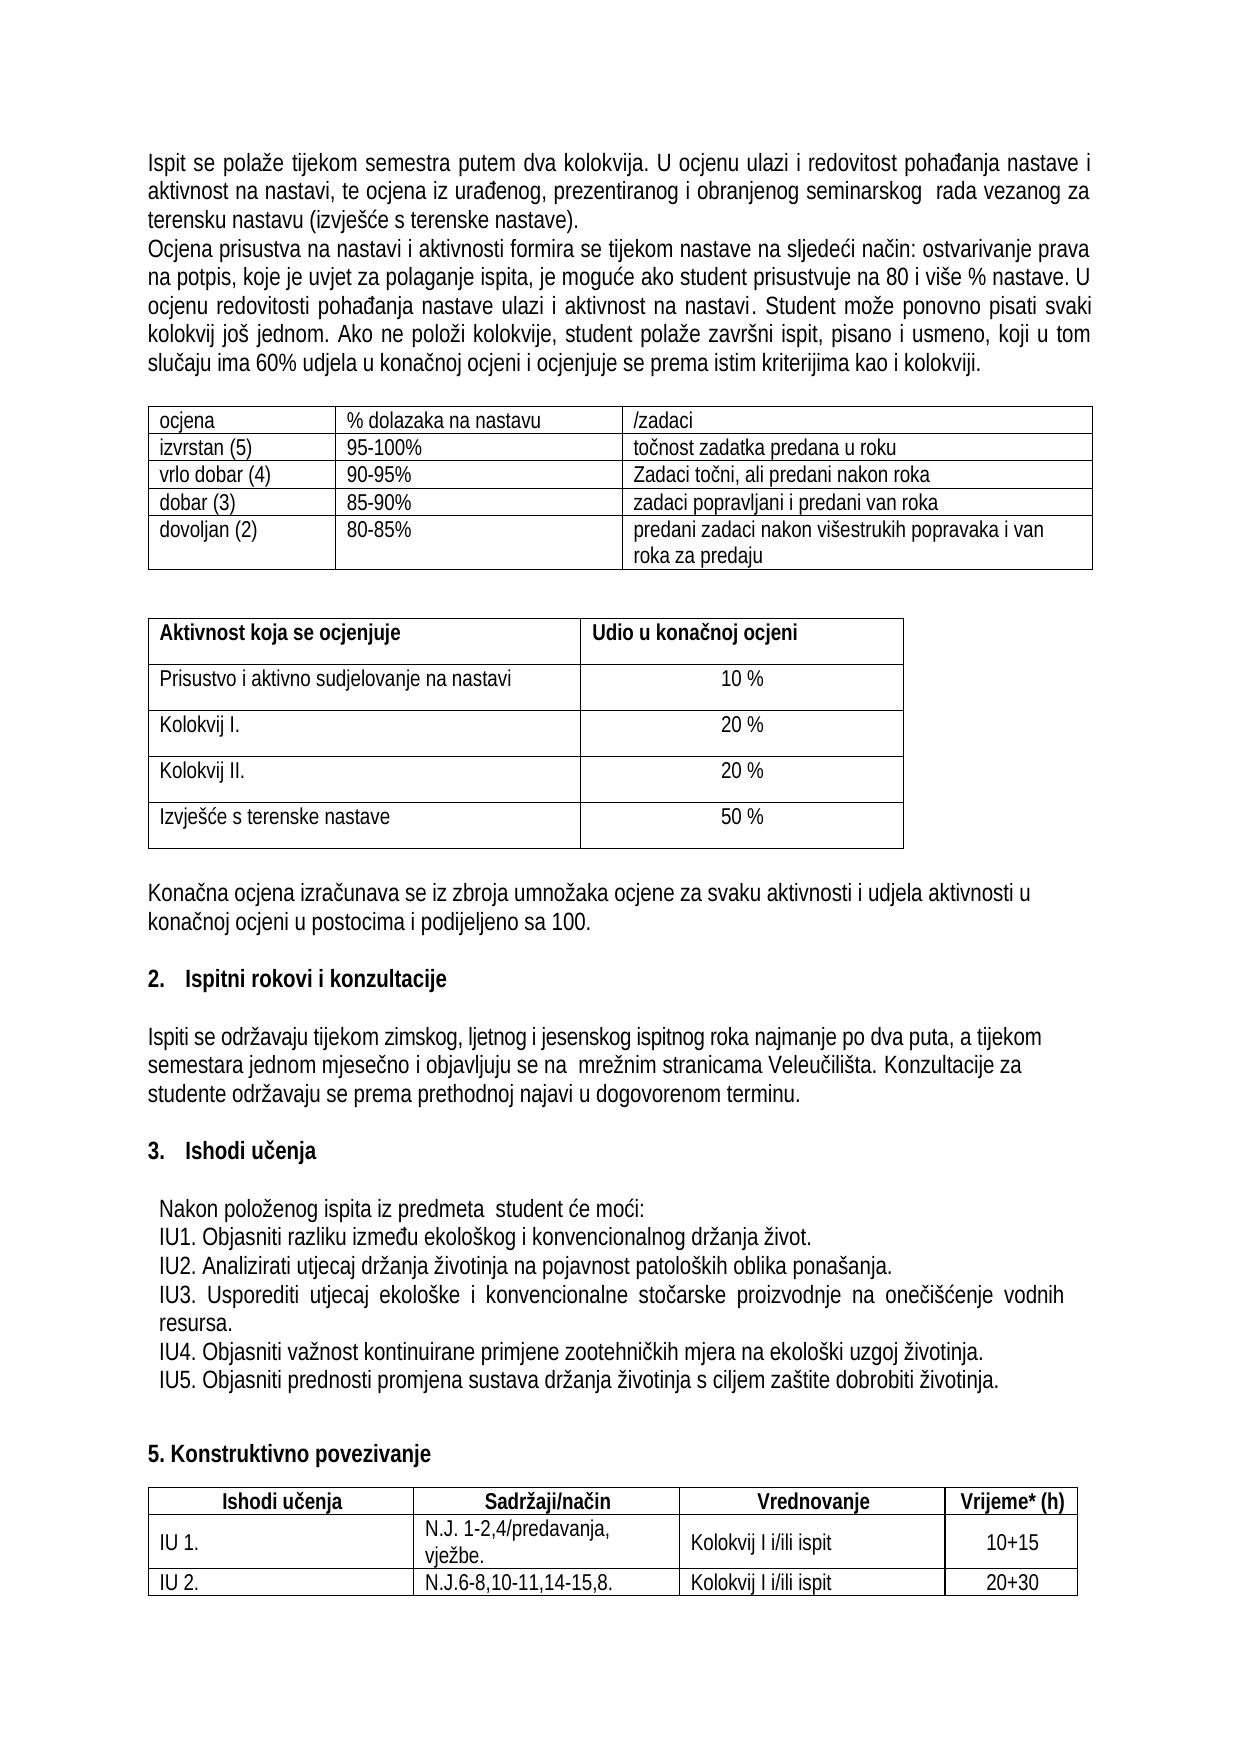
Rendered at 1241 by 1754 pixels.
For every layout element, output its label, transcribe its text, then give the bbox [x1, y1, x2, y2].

table_header Udio u konačnoj ocjeni [581, 619, 903, 664]
table_cell vrlo dobar (4) [149, 461, 335, 488]
table_cell 10+15 [946, 1515, 1077, 1568]
table_header Nakon položenog ispita iz predmeta student će moći: [148, 1194, 1077, 1222]
list Ishodi učenja [148, 1136, 1093, 1165]
table_cell IU3. Usporediti utjecaj ekološke i konvencionalne stočarske proizvodnje na onečišćenje vodnih resursa. [148, 1280, 1077, 1337]
table_cell izvrstan (5) [149, 434, 335, 460]
table_cell 10 % [581, 665, 903, 710]
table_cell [680, 1569, 944, 1595]
table_header Aktivnost koja se ocjenjuje [149, 619, 580, 664]
table_cell Kolokvij I. [149, 711, 580, 756]
table_header Vrednovanje [680, 1488, 944, 1514]
table_cell Zadaci točni, ali predani nakon roka [623, 461, 1092, 488]
table_cell IU2. Analizirati utjecaj držanja životinja na pojavnost patoloških oblika ponašanja. [148, 1251, 1077, 1279]
table_cell IU 1. [149, 1515, 413, 1568]
text Konačna ocjena izračunava se iz zbroja umnožaka ocjene za svaku aktivnosti i udjela aktivnosti u konačnoj ocjeni u postocima i podijeljeno sa 100. [148, 878, 1093, 935]
table_header % dolazaka na nastavu [336, 407, 622, 433]
table_cell IU1. Objasniti razliku između ekološkog i konvencionalnog držanja život. [148, 1222, 1077, 1251]
table_cell dobar (3) [149, 489, 335, 515]
table_cell 95-100% [336, 434, 622, 460]
table_cell N.J. 1-2,4/predavanja, vježbe. [414, 1515, 679, 1568]
table_cell IU5. Objasniti prednosti promjena sustava držanja životinja s ciljem zaštite dobrobiti životinja. [148, 1366, 1077, 1394]
table_cell Kolokvij I i/ili ispit [680, 1515, 944, 1568]
table_cell IU4. Objasniti važnost kontinuirane primjene zootehničkih mjera na ekološki uzgoj životinja. [148, 1337, 1077, 1366]
table_cell predani zadaci nakon višestrukih popravaka i van roka za predaju [623, 516, 1092, 569]
table_cell IU 2. [149, 1569, 413, 1595]
text Ispit se polaže tijekom semestra putem dva kolokvija. U ocjenu ulazi i redovitost pohađanja nastave i aktivnost na nastavi, te ocjena iz urađenog, prezentiranog i obranjenog seminarskog rada vezanog za terensku nastavu (izvješće s terenske nastave). [148, 148, 1093, 233]
table_cell zadaci popravljani i predani van roka [623, 489, 1092, 515]
table_cell Prisustvo i aktivno sudjelovanje na nastavi [149, 665, 580, 710]
table_header /zadaci [623, 407, 1092, 433]
table_header Ishodi učenja [149, 1488, 413, 1514]
table_cell dovoljan (2) [149, 516, 335, 569]
table_cell Izvješće s terenske nastave [149, 803, 580, 848]
text Ispiti se održavaju tijekom zimskog, ljetnog i jesenskog ispitnog roka najmanje po dva puta, a tijekom semestara jednom mjesečno i objavljuju se na mrežnim stranicama Veleučilišta. Konzultacije za studente održavaju se prema prethodnoj najavi u dogovorenom terminu. [148, 1022, 1095, 1108]
table_cell 50 % [581, 803, 903, 848]
table_cell točnost zadatka predana u roku [623, 434, 1092, 460]
list Ispitni rokovi i konzultacije [148, 964, 1093, 993]
table_cell 20 % [581, 757, 903, 802]
text 5. Konstruktivno povezivanje [148, 1439, 1095, 1468]
table_cell 80-85% [336, 516, 622, 569]
table_cell 20 % [581, 711, 903, 756]
table_header ocjena [149, 407, 335, 433]
table_cell 90-95% [336, 461, 622, 488]
table_cell 20+30 [946, 1569, 1077, 1595]
table_cell Kolokvij II. [149, 757, 580, 802]
table_header Vrijeme* (h) [946, 1488, 1077, 1514]
text Ocjena prisustva na nastavi i aktivnosti formira se tijekom nastave na sljedeći način: ostvarivanje prava na potpis, koje je uvjet za polaganje ispita, je moguće ako student prisustvuje na 80 i više % nastave. U ocjenu redovitosti pohađanja nastave ulazi i aktivnost na nastavi. Student može ponovno pisati svaki kolokvij još jednom. Ako ne položi kolokvije, student polaže završni ispit, pisano i usmeno, koji u tom slučaju ima 60% udjela u konačnoj ocjeni i ocjenjuje se prema istim kriterijima kao i kolokviji. [148, 233, 1093, 377]
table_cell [414, 1569, 679, 1595]
table_header Sadržaji/način [414, 1488, 679, 1514]
table_cell 85-90% [336, 489, 622, 515]
